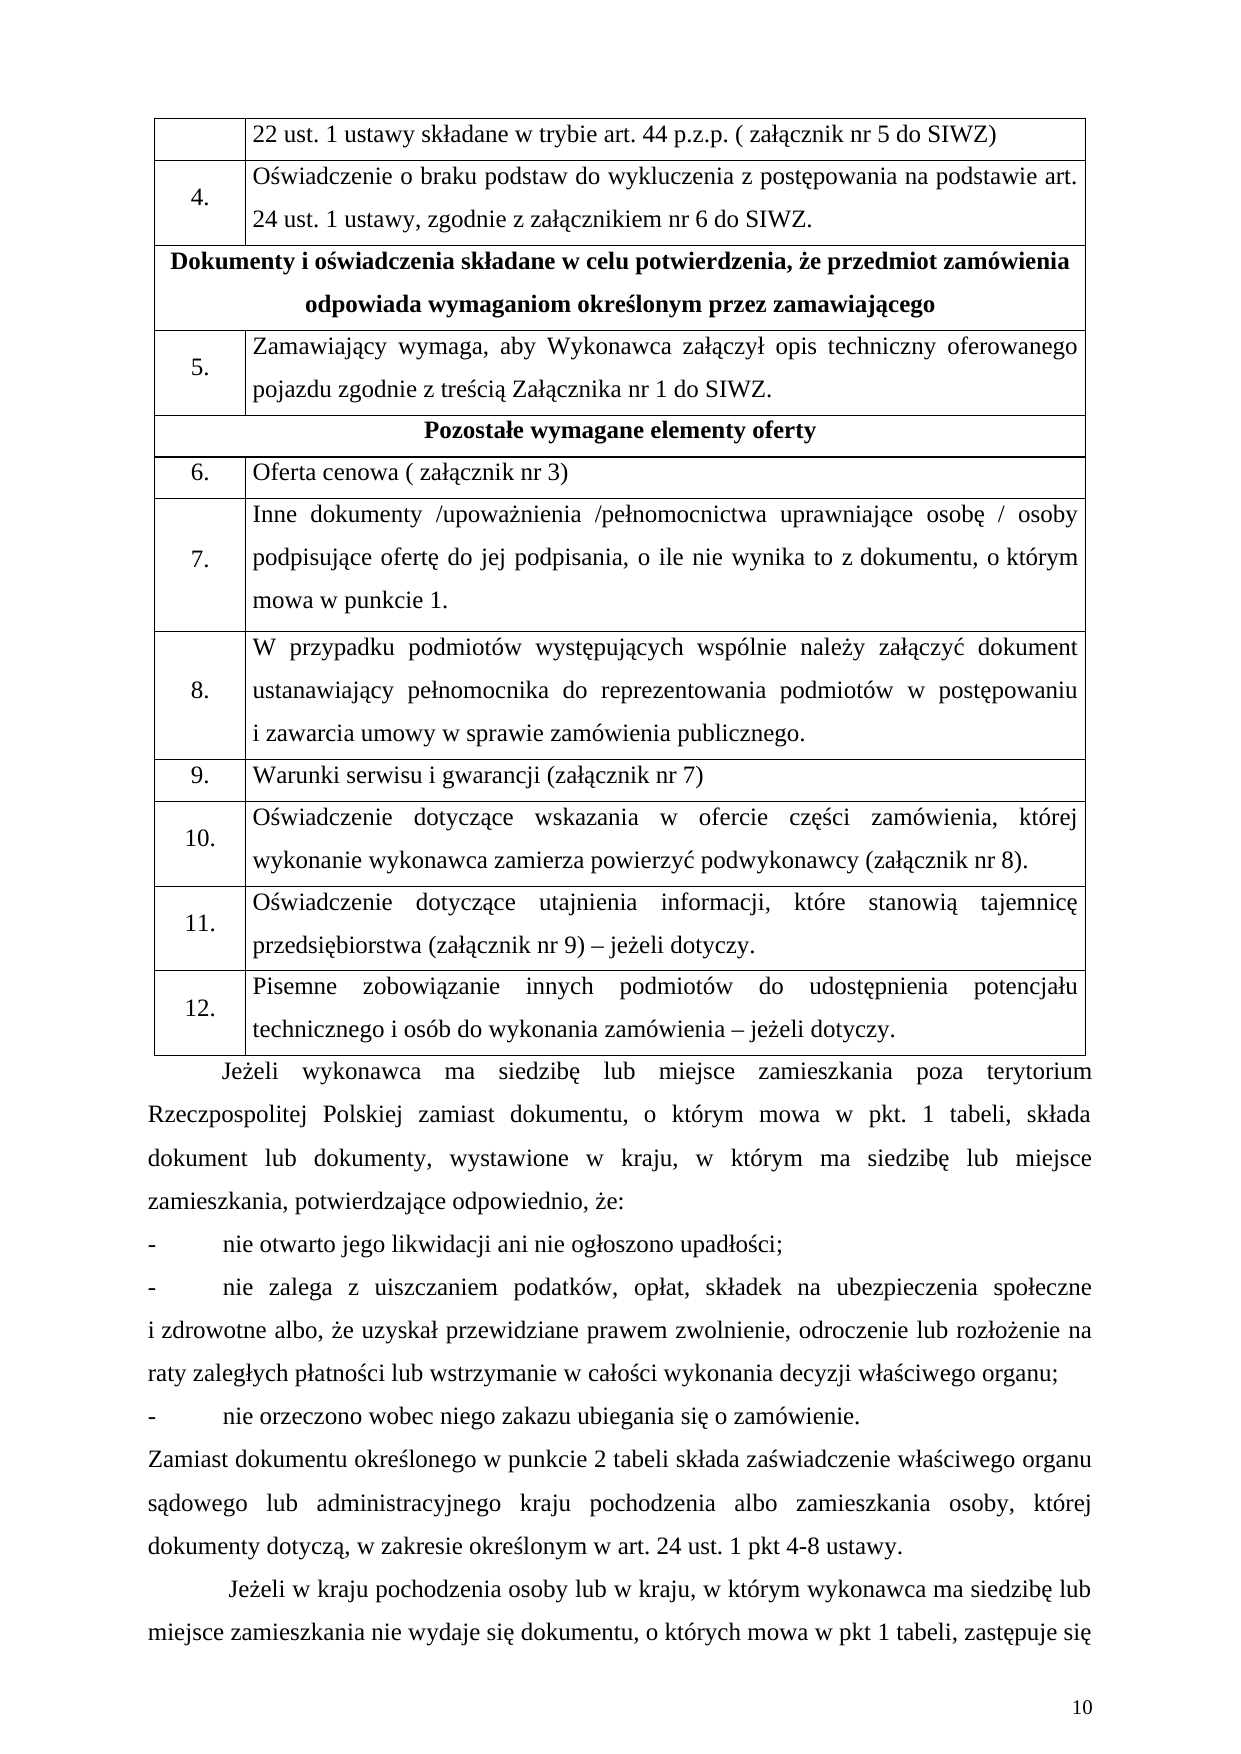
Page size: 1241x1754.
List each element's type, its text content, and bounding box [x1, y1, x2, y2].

table_cell 9. [155, 760, 245, 801]
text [148, 1574, 1092, 1646]
table_cell Pisemne zobowiązanie innych podmiotów do udostępnienia potencjału technicznego i osób do wykonania zamówienia – jeżeli dotyczy. [246, 971, 1085, 1055]
table_cell Dokumenty i oświadczenia składane w celu potwierdzenia, że przedmiot zamówienia odpowiada wymaganiom określonym przez zamawiającego [155, 246, 1085, 330]
table_cell 8. [155, 632, 245, 759]
list nie zalega z uiszczaniem podatków, opłat, składek na ubezpieczenia społeczne i zdrowotne albo, że uzyskał przewidziane prawem zwolnienie, odroczenie lub rozłożenie na raty zaległych płatności lub wstrzymanie w całości wykonania decyzji właściwego organu; [148, 1272, 1092, 1387]
table_cell 7. [155, 499, 245, 631]
table_cell Oświadczenie dotyczące utajnienia informacji, które stanowią tajemnicę przedsiębiorstwa (załącznik nr 9) – jeżeli dotyczy. [246, 887, 1085, 970]
table_cell Oświadczenie o braku podstaw do wykluczenia z postępowania na podstawie art. 24 ust. 1 ustawy, zgodnie z załącznikiem nr 6 do SIWZ. [246, 161, 1085, 245]
table_cell Zamawiający wymaga, aby Wykonawca załączył opis techniczny oferowanego pojazdu zgodnie z treścią Załącznika nr 1 do SIWZ. [246, 331, 1085, 414]
table_cell 10. [155, 802, 245, 886]
list nie orzeczono wobec niego zakazu ubiegania się o zamówienie. [148, 1401, 1092, 1430]
table_cell Warunki serwisu i gwarancji (załącznik nr 7) [246, 760, 1085, 801]
table_cell Oświadczenie dotyczące wskazania w ofercie części zamówienia, której wykonanie wykonawca zamierza powierzyć podwykonawcy (załącznik nr 8). [246, 802, 1085, 886]
table_cell W przypadku podmiotów występujących wspólnie należy załączyć dokument ustanawiający pełnomocnika do reprezentowania podmiotów w postępowaniu i zawarcia umowy w sprawie zamówienia publicznego. [246, 632, 1085, 759]
table_cell 4. [155, 161, 245, 245]
table_cell Inne dokumenty /upoważnienia /pełnomocnictwa uprawniające osobę / osoby podpisujące ofertę do jej podpisania, o ile nie wynika to z dokumentu, o którym mowa w punkcie 1. [246, 499, 1085, 631]
list nie otwarto jego likwidacji ani nie ogłoszono upadłości; [148, 1229, 1092, 1258]
table_cell Oferta cenowa ( załącznik nr 3) [246, 458, 1085, 498]
table_cell 5. [155, 331, 245, 414]
text Jeżeli wykonawca ma siedzibę lub miejsce zamieszkania poza terytorium Rzeczpospolitej Polskiej zamiast dokumentu, o którym mowa w pkt. 1 tabeli, składa dokument lub dokumenty, wystawione w kraju, w którym ma siedzibę lub miejsce zamieszkania, potwierdzające odpowiednio, że: [148, 1056, 1092, 1214]
table_cell 6. [155, 458, 245, 498]
table_cell 3. [155, 119, 245, 160]
table_cell 12. [155, 971, 245, 1055]
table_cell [246, 119, 1085, 160]
table_cell Pozostałe wymagane elementy oferty [155, 416, 1085, 456]
text Zamiast dokumentu określonego w punkcie 2 tabeli składa zaświadczenie właściwego organu sądowego lub administracyjnego kraju pochodzenia albo zamieszkania osoby, której dokumenty dotyczą, w zakresie określonym w art. 24 ust. 1 pkt 4-8 ustawy. [148, 1444, 1092, 1559]
table_cell 11. [155, 887, 245, 970]
